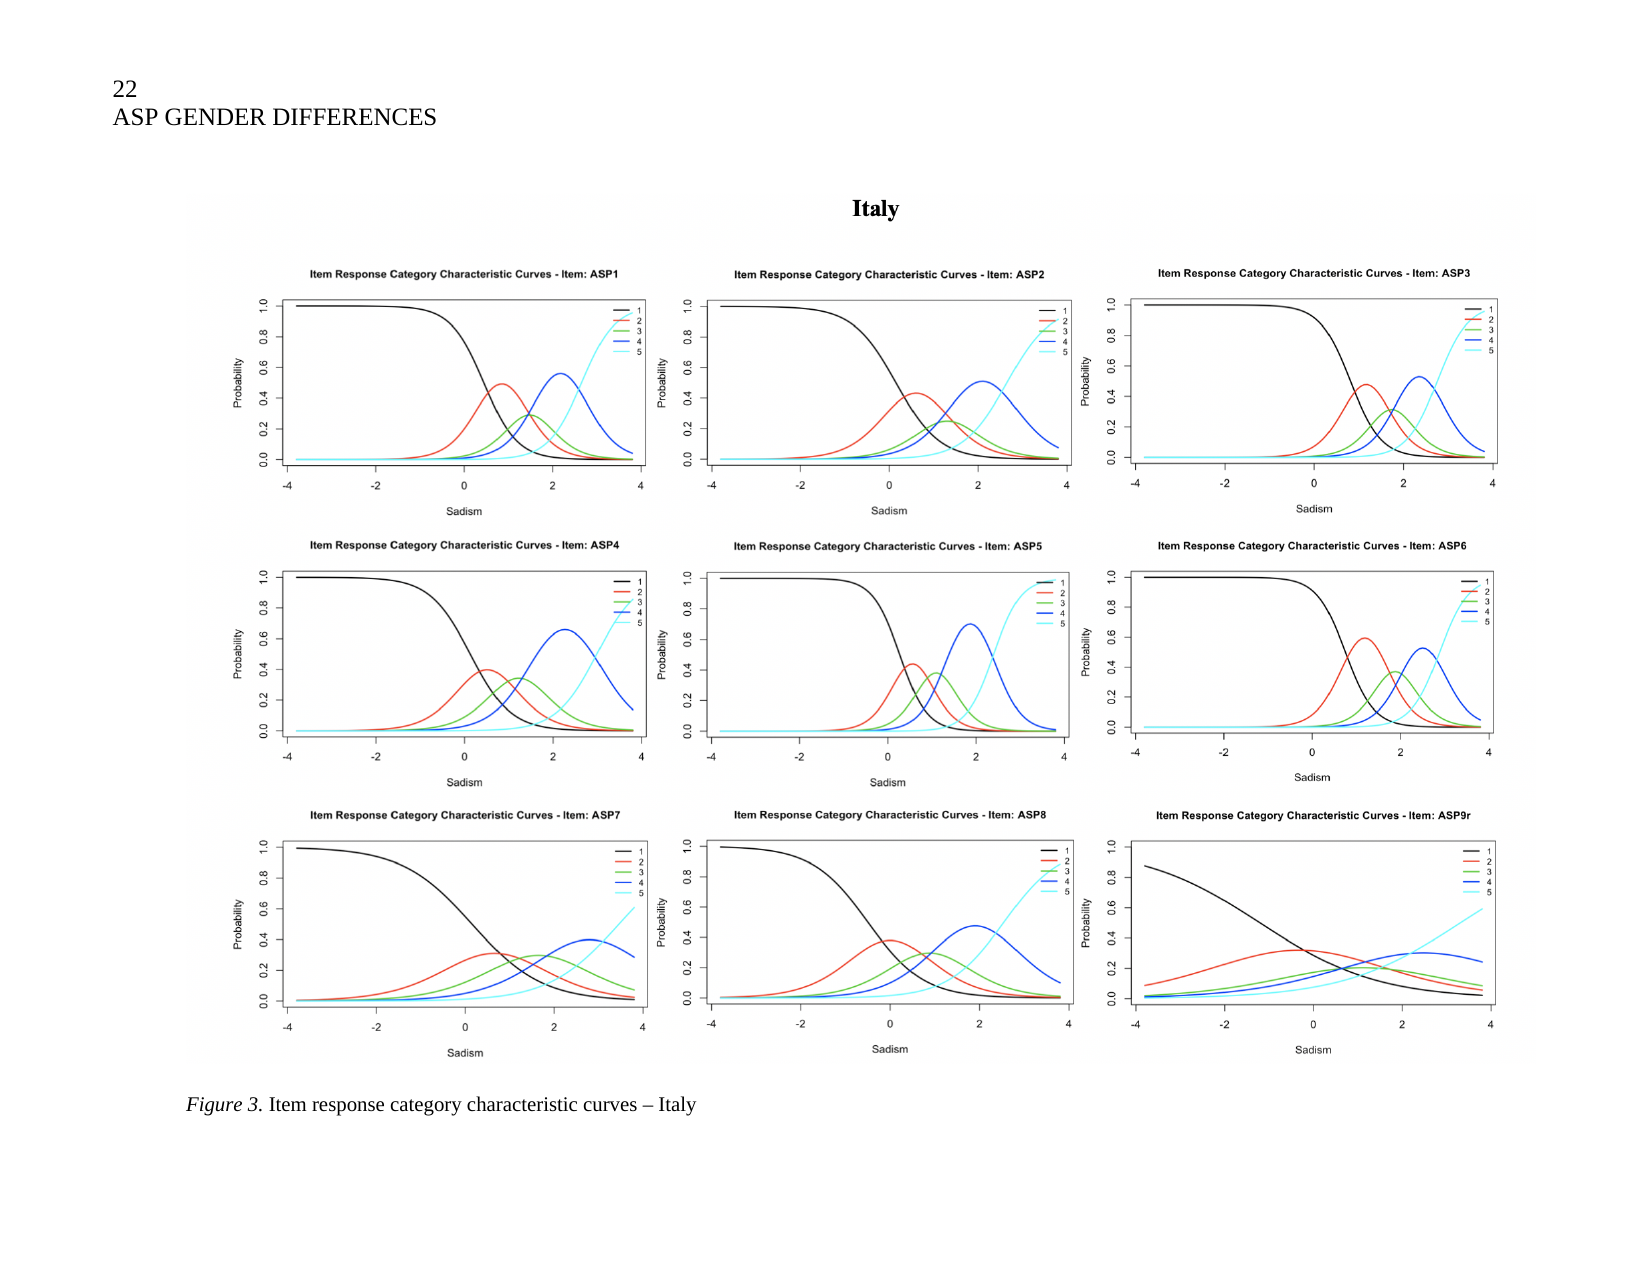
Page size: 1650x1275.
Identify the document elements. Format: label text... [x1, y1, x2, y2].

picture [185, 174, 1536, 1093]
text Figure 3. Item response category characteristic curves – Italy [112, 1092, 1537, 1116]
